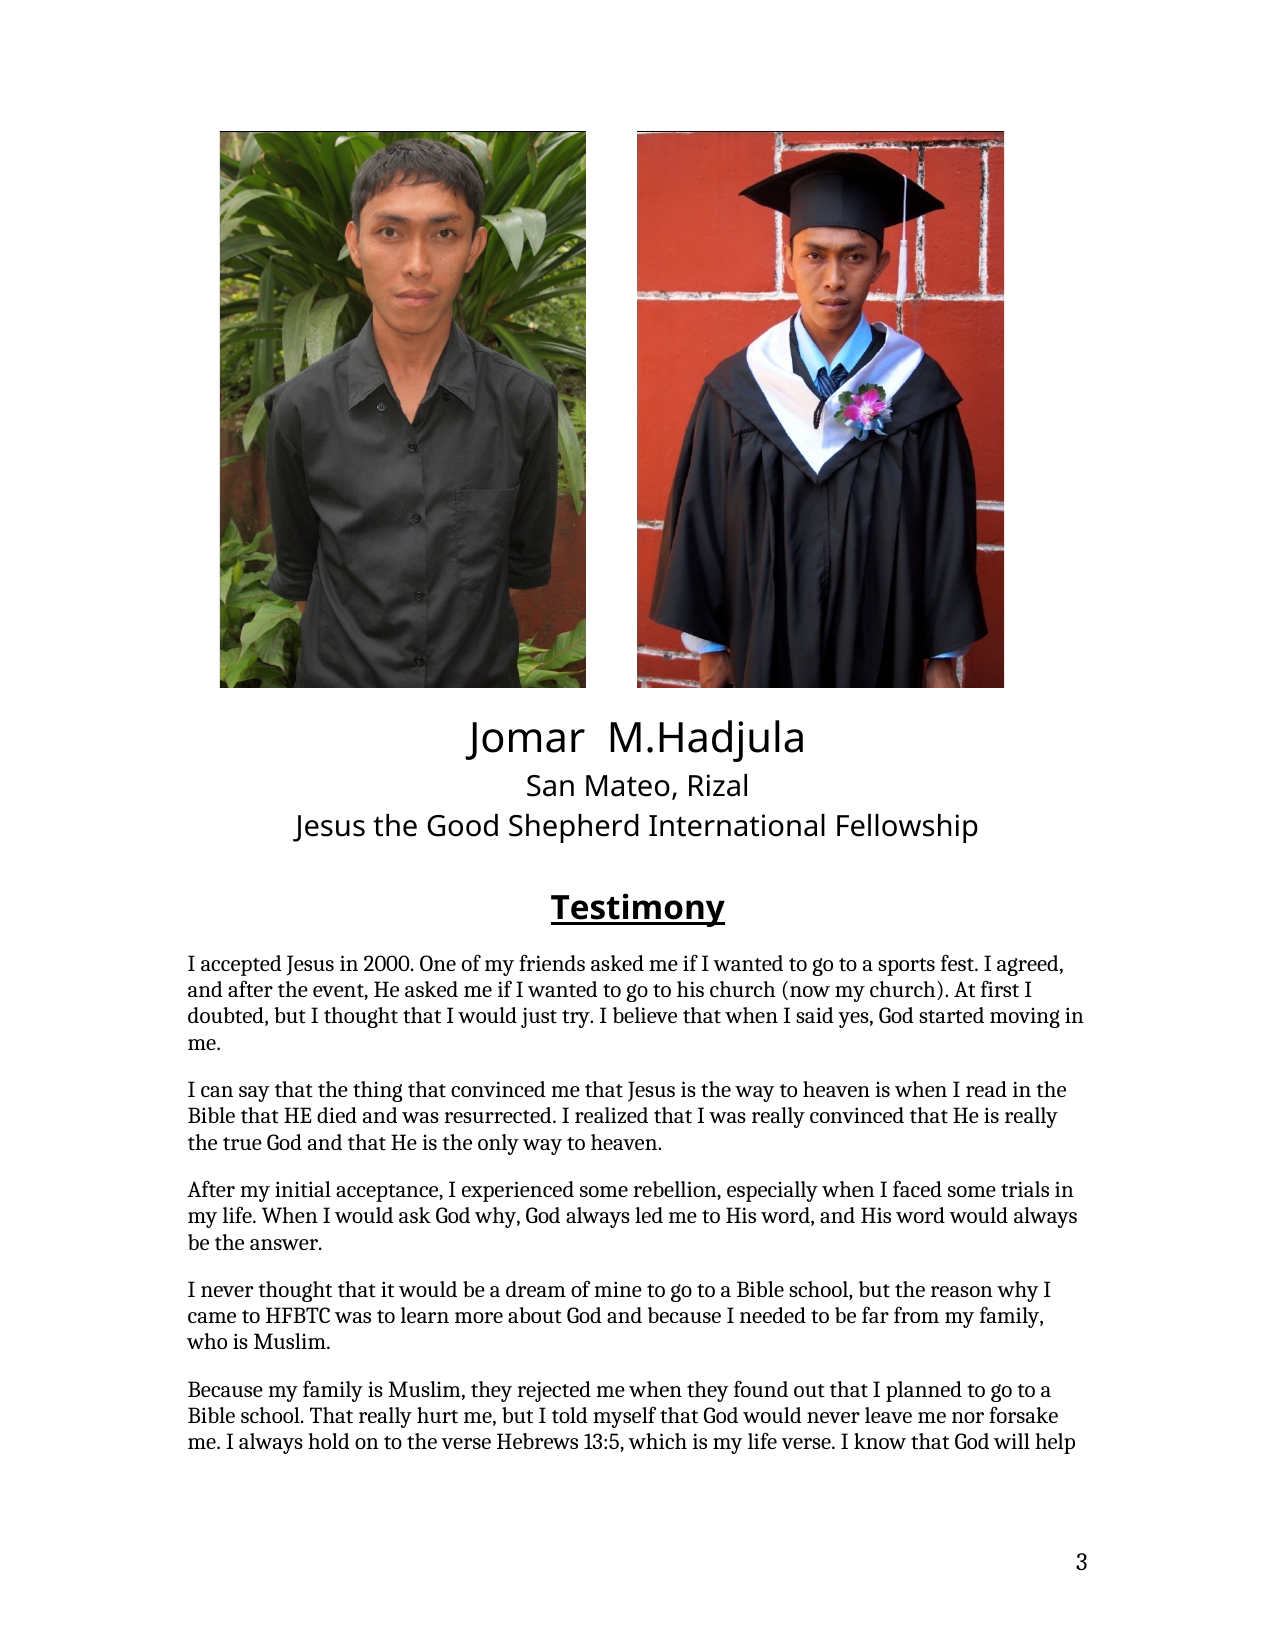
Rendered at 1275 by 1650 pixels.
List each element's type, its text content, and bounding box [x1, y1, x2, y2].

text San Mateo, Rizal [187, 765, 1087, 805]
picture [219, 131, 586, 688]
text Testimony [187, 884, 1087, 929]
text I never thought that it would be a dream of mine to go to a Bible school, but the reason why I came to HFBTC was to learn more about God and because I needed to be far from my family, who is Muslim. [187, 1276, 1087, 1356]
text Jomar M.Hadjula [187, 708, 1087, 765]
text I accepted Jesus in 2000. One of my friends asked me if I wanted to go to a sports fest. I agreed, and after the event, He asked me if I wanted to go to his church (now my church). At first I doubted, but I thought that I would just try. I believe that when I said yes, God started moving in me. [187, 950, 1087, 1056]
picture [637, 131, 1005, 688]
text Jesus the Good Shepherd International Fellowship [187, 805, 1087, 844]
text After my initial acceptance, I experienced some rebellion, especially when I faced some trials in my life. When I would ask God why, God always led me to His word, and His word would always be the answer. [187, 1177, 1087, 1256]
text I can say that the thing that convinced me that Jesus is the way to heaven is when I read in the Bible that HE died and was resurrected. I realized that I was really convinced that He is really the true God and that He is the only way to heaven. [187, 1077, 1087, 1156]
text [187, 1376, 1087, 1455]
